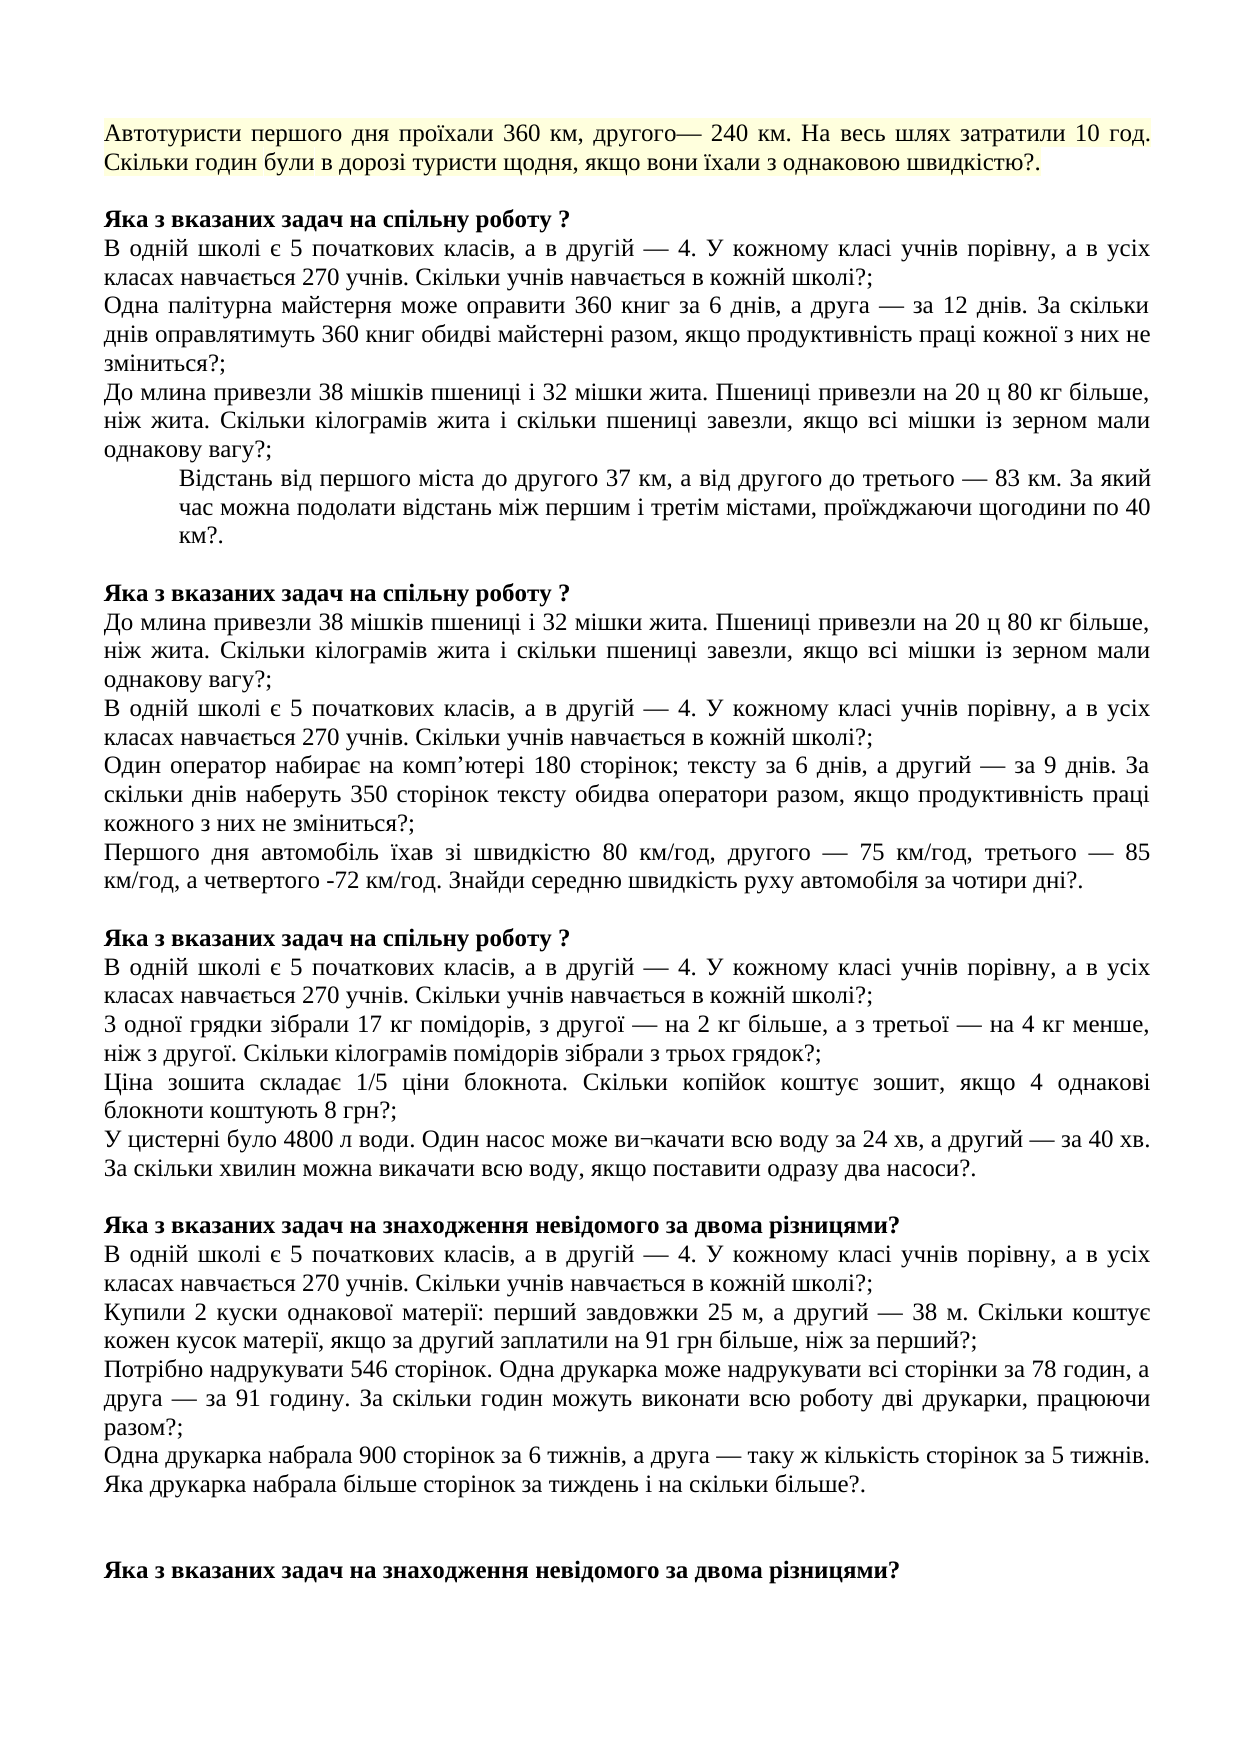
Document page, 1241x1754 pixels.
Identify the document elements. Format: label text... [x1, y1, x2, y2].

text Яка з вказаних задач на спільну роботу ? [103, 923, 1152, 952]
text Одна палітурна майстерня може оправити 360 книг за 6 днів, а друга — за 12 днів. За скільки днів оправлятимуть 360 книг обидві майстерні разом, якщо продуктивність праці кожної з них не зміниться?; [103, 291, 1152, 377]
text У цистерні було 4800 л води. Один насос може ви¬качати всю воду за 24 хв, а другий — за 40 хв. За скільки хвилин можна викачати всю воду, якщо поставити одразу два насоси?. [103, 1124, 1152, 1182]
text Яка з вказаних задач на спільну роботу ? [103, 578, 1152, 607]
text Купили 2 куски однакової матерії: перший завдовжки 25 м, а другий — 38 м. Скільки коштує кожен кусок матерії, якщо за другий заплатили на 91 грн більше, ніж за перший?; [103, 1297, 1152, 1354]
text Одна друкарка набрала 900 сторінок за 6 тижнів, а друга — таку ж кількість сторінок за 5 тижнів. Яка друкарка набрала більше сторінок за тиждень і на скільки більше?. [103, 1441, 1152, 1498]
text Яка з вказаних задач на знаходження невідомого за двома різницями? [103, 1556, 1152, 1584]
text Ціна зошита складає 1/5 ціни блокнота. Скільки копійок коштує зошит, якщо 4 однакові блокноти коштують 8 грн?; [103, 1067, 1152, 1124]
text 3 одної грядки зібрали 17 кг помідорів, з другої — на 2 кг більше, а з третьої — на 4 кг менше, ніж з другої. Скільки кілограмів помідорів зібрали з трьох грядок?; [103, 1009, 1152, 1067]
text Яка з вказаних задач на спільну роботу ? [103, 204, 1152, 233]
text Яка з вказаних задач на знаходження невідомого за двома різницями? [103, 1211, 1152, 1239]
text Першого дня автомобіль їхав зі швидкістю 80 км/год, другого — 75 км/год, третього — 85 км/год, а четвертого -72 км/год. Знайди середню швидкість руху автомобіля за чотири дні?. [103, 837, 1152, 894]
text Відстань від першого міста до другого 37 км, а від другого до третього — 83 км. За який час можна подолати відстань між першим і третім містами, проїжджаючи щогодини по 40 км?. [178, 463, 1152, 549]
text Один оператор набирає на комп’ютері 180 сторінок; тексту за 6 днів, а другий — за 9 днів. За скільки днів наберуть 350 сторінок тексту обидва оператори разом, якщо продуктивність праці кожного з них не зміниться?; [103, 751, 1152, 837]
